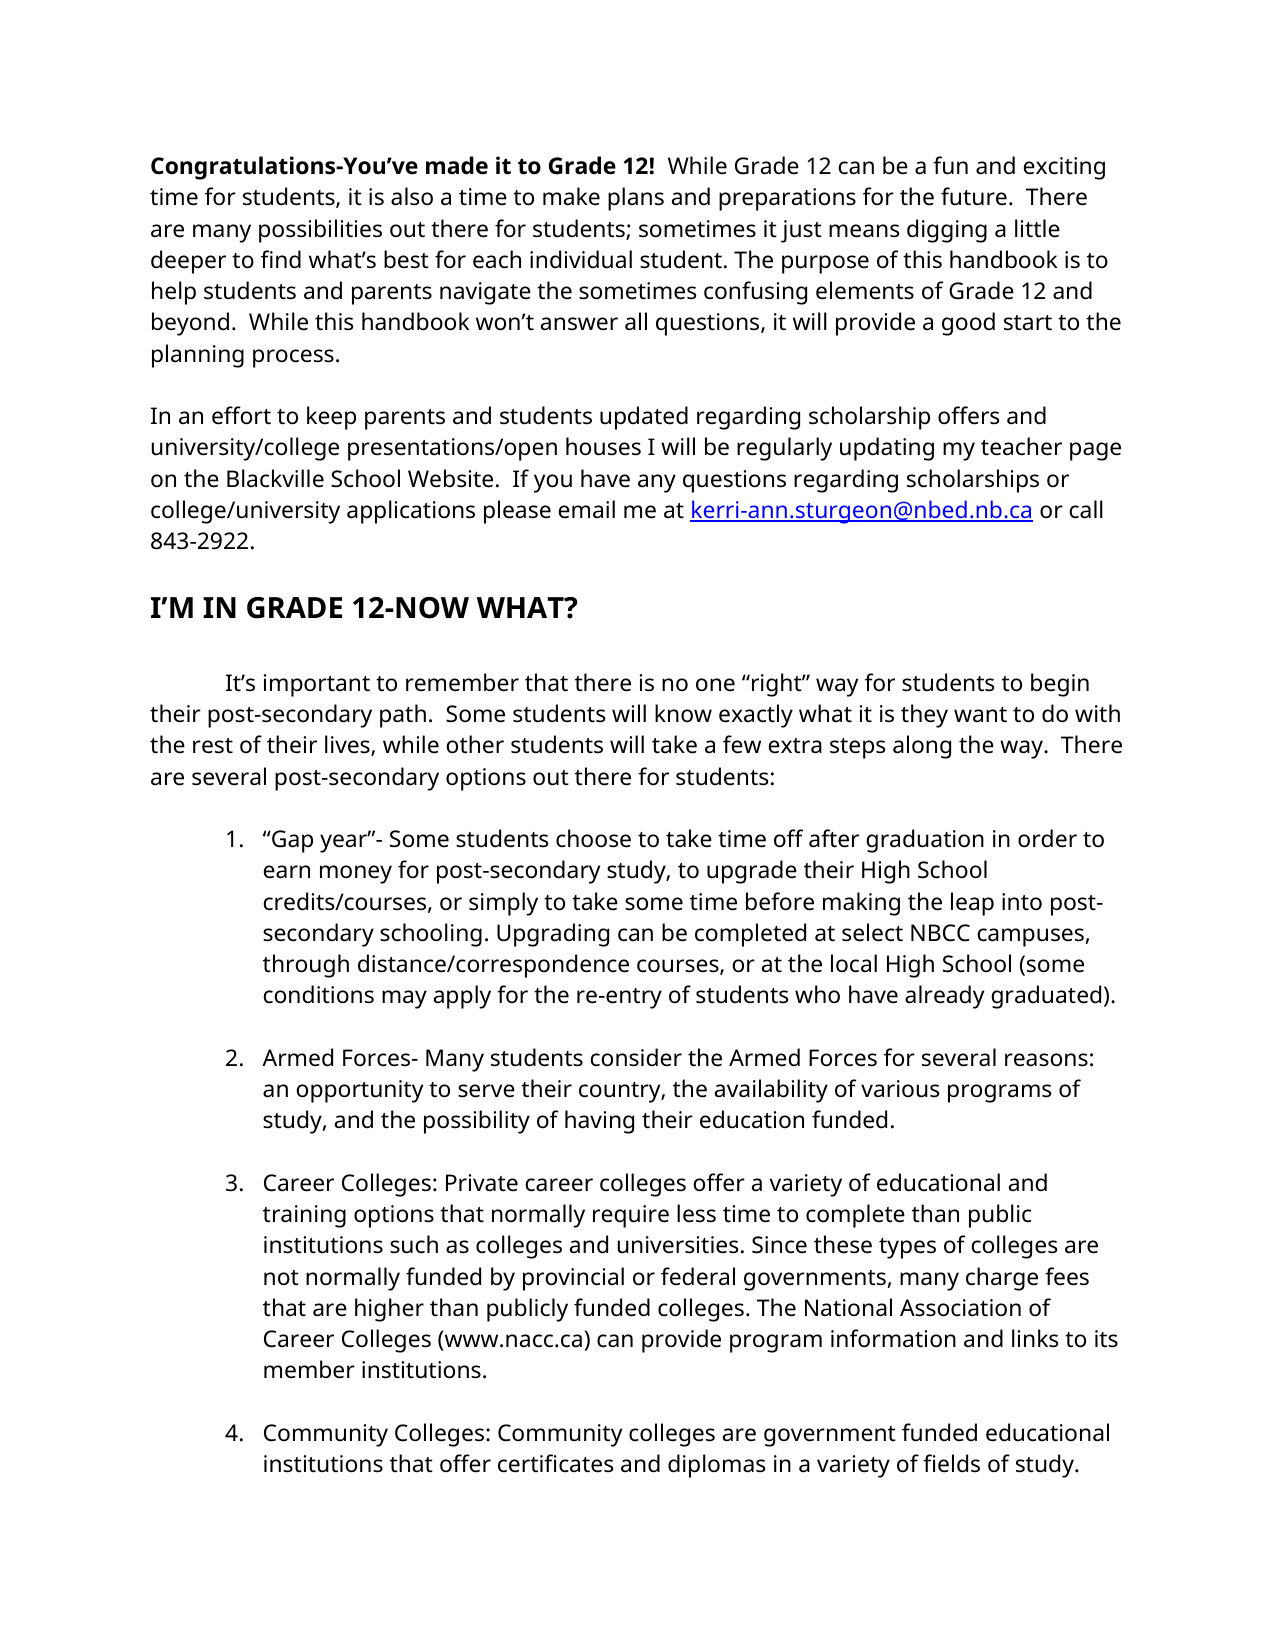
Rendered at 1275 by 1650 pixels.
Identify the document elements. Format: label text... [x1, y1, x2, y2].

list “Gap year”- Some students choose to take time off after graduation in order to earn money for post-secondary study, to upgrade their High School credits/courses, or simply to take some time before making the leap into post-secondary schooling. Upgrading can be completed at select NBCC campuses, through distance/correspondence courses, or at the local High School (some conditions may apply for the re-entry of students who have already graduated). [225, 823, 1125, 1011]
text Congratulations-You’ve made it to Grade 12! While Grade 12 can be a fun and exciting time for students, it is also a time to make plans and preparations for the future. There are many possibilities out there for students; sometimes it just means digging a little deeper to find what’s best for each individual student. The purpose of this handbook is to help students and parents navigate the sometimes confusing elements of Grade 12 and beyond. While this handbook won’t answer all questions, it will provide a good start to the planning process. [150, 150, 1125, 369]
list Career Colleges: Private career colleges offer a variety of educational and training options that normally require less time to complete than public institutions such as colleges and universities. Since these types of colleges are not normally funded by provincial or federal governments, many charge fees that are higher than publicly funded colleges. The National Association of Career Colleges (www.nacc.ca) can provide program information and links to its member institutions. [225, 1167, 1125, 1386]
text In an effort to keep parents and students updated regarding scholarship offers and university/college presentations/open houses I will be regularly updating my teacher page on the Blackville School Website. If you have any questions regarding scholarships or college/university applications please email me at kerri-ann.sturgeon@nbed.nb.ca or call 843-2922. [150, 400, 1125, 556]
text I’M IN GRADE 12-NOW WHAT? [150, 587, 1125, 627]
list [225, 1417, 1125, 1479]
list Armed Forces- Many students consider the Armed Forces for several reasons: an opportunity to serve their country, the availability of various programs of study, and the possibility of having their education funded. [225, 1042, 1125, 1136]
text It’s important to remember that there is no one “right” way for students to begin their post-secondary path. Some students will know exactly what it is they want to do with the rest of their lives, while other students will take a few extra steps along the way. There are several post-secondary options out there for students: [150, 667, 1125, 792]
